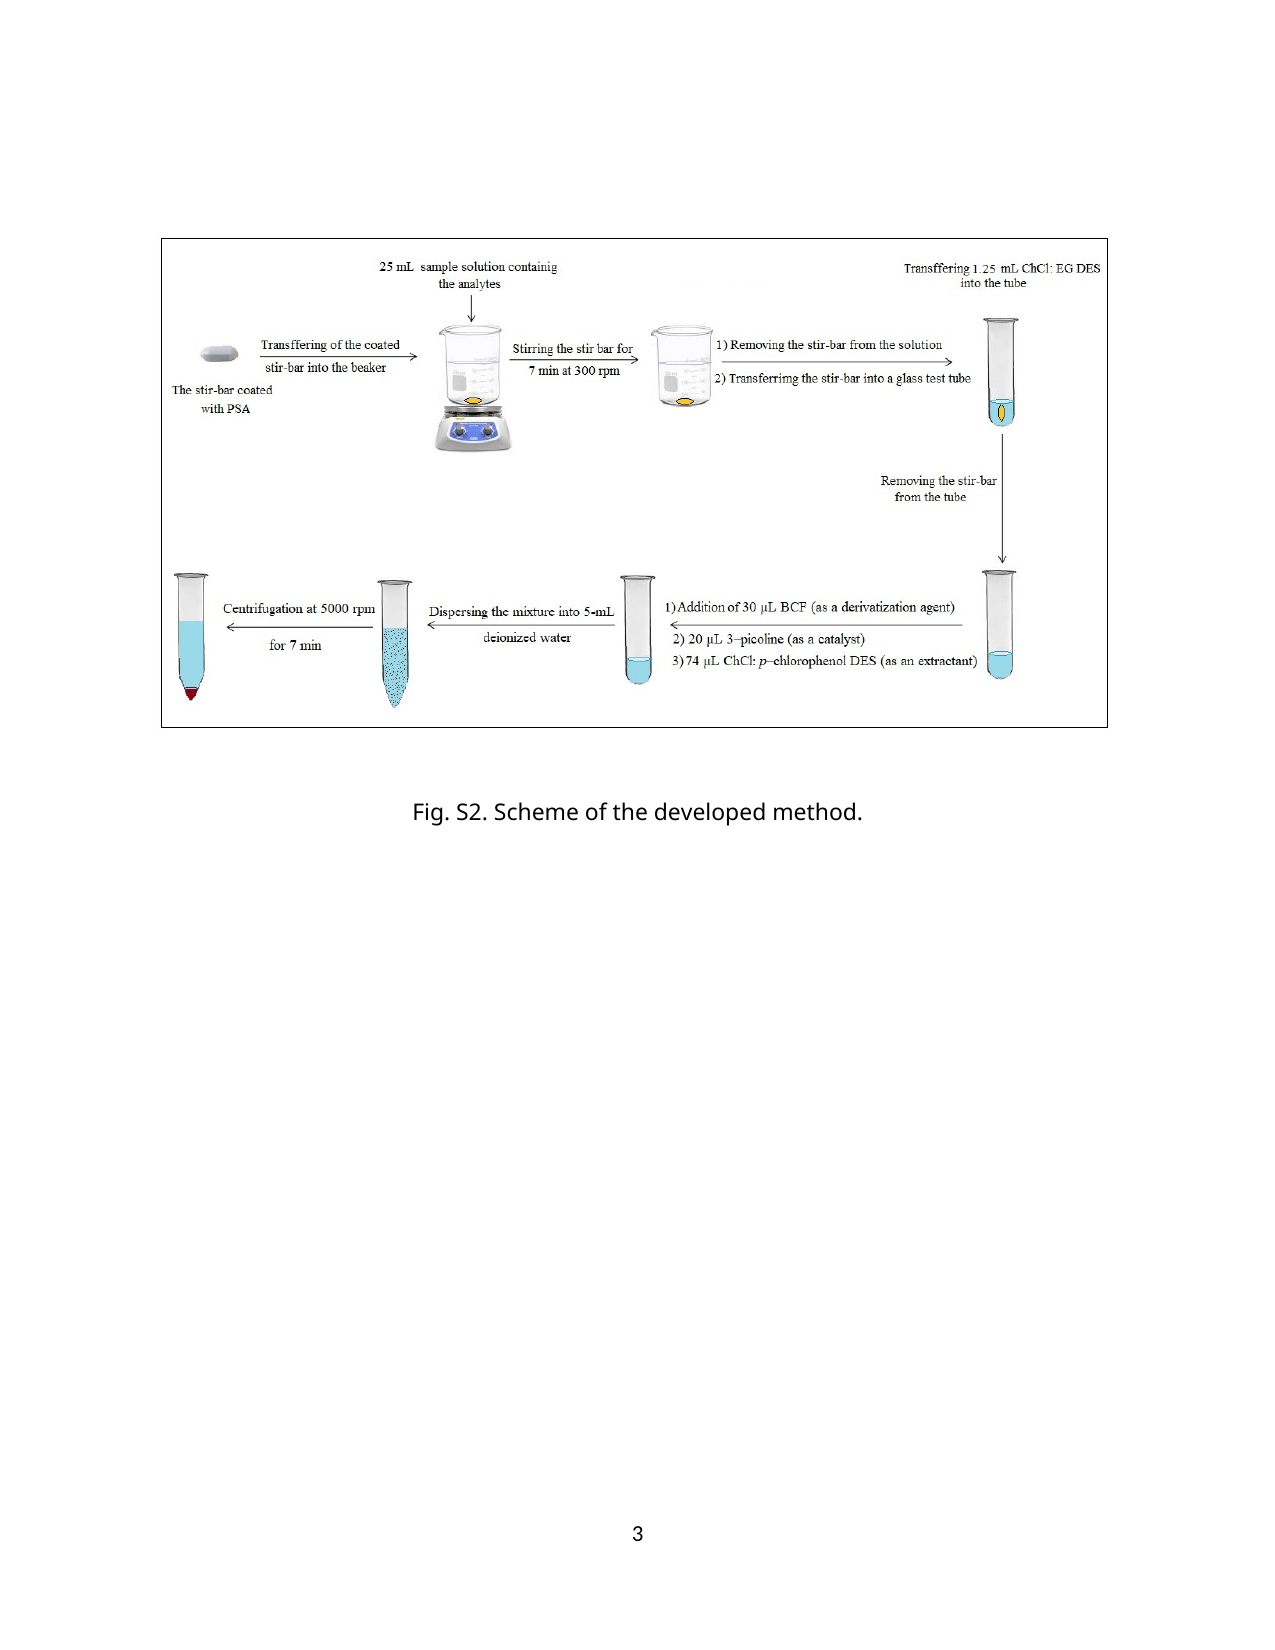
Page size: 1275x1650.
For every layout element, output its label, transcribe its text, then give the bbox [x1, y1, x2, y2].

text Fig. S2. Scheme of the developed method. [150, 795, 1125, 827]
picture [150, 233, 1125, 747]
